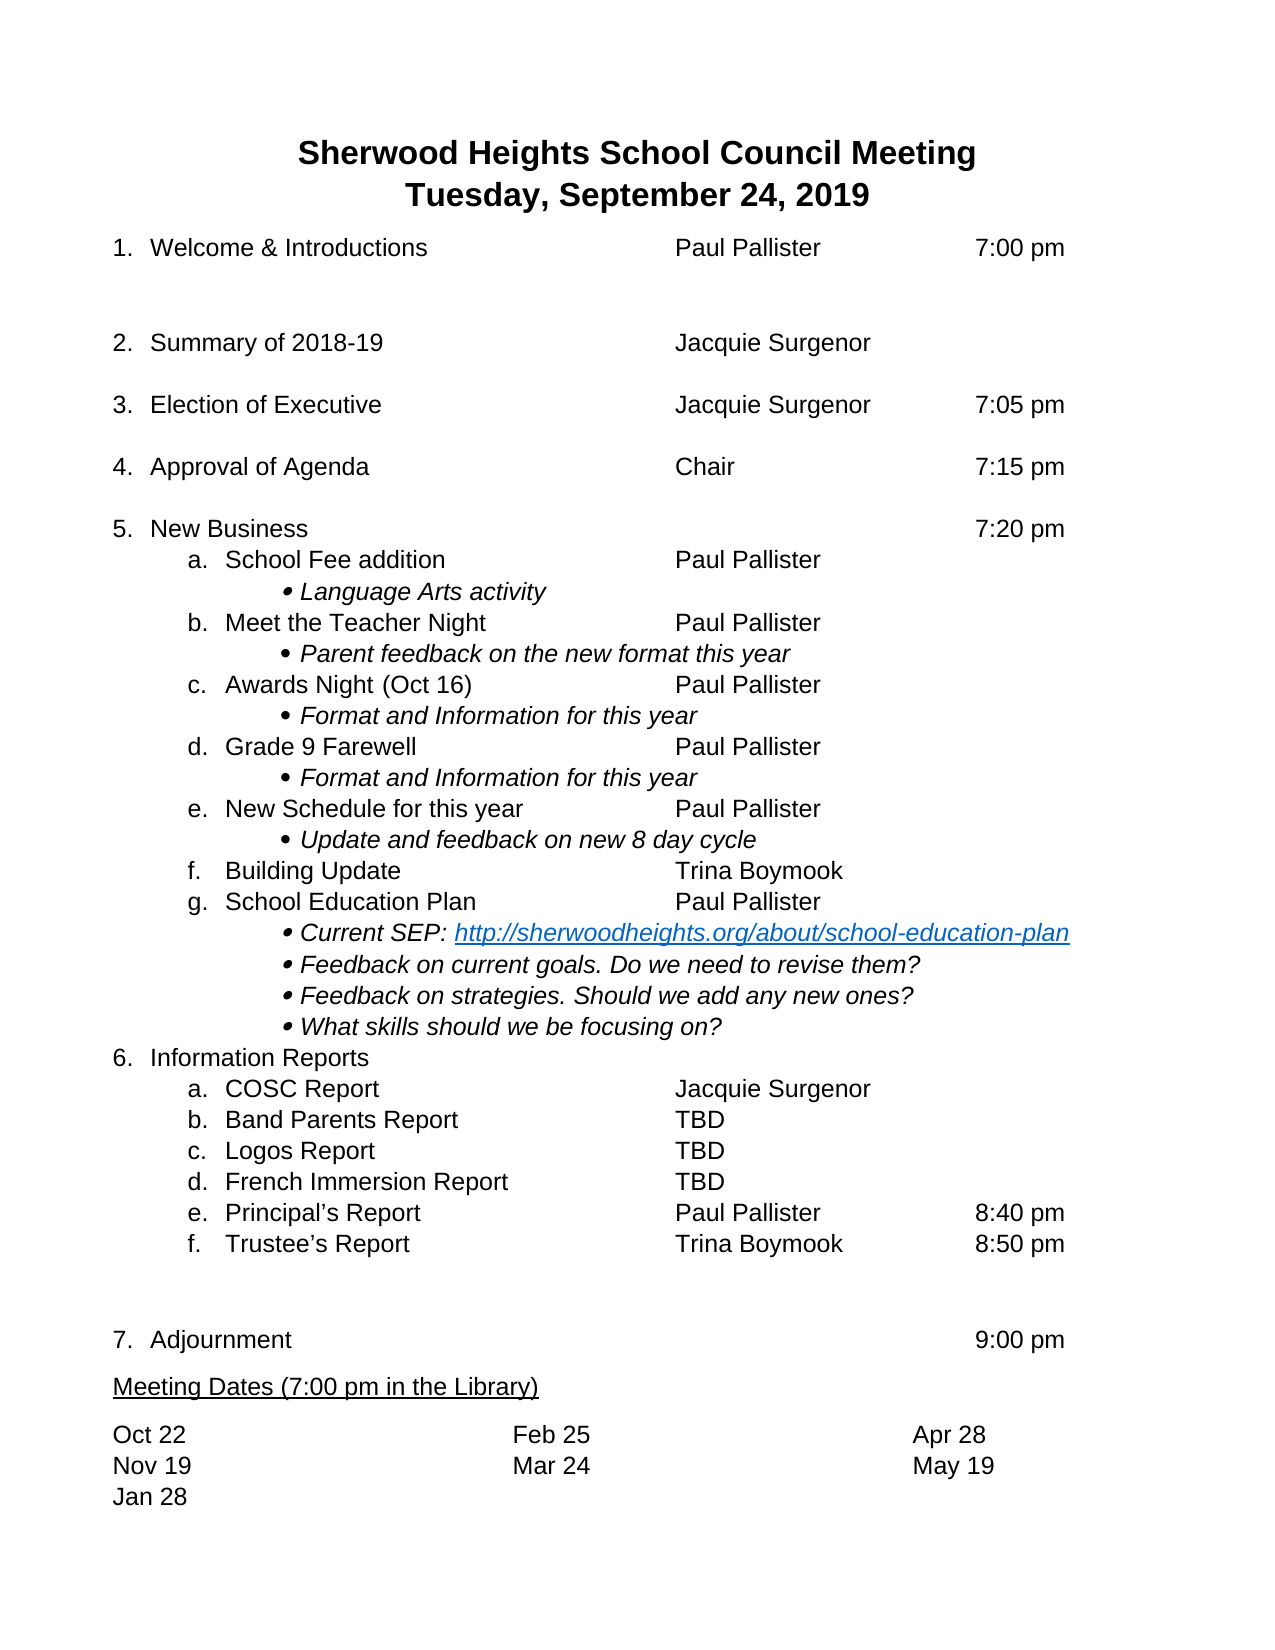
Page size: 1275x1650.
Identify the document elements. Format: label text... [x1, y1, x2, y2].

list Approval of Agenda Chair 7:15 pm [112, 452, 1200, 481]
list Parent feedback on the new format this year [281, 639, 1200, 667]
list School Education Plan Paul Pallister [187, 887, 1200, 916]
list Feedback on current goals. Do we need to revise them? [281, 949, 1200, 978]
list Trustee’s Report Trina Boymook 8:50 pm [187, 1229, 1200, 1258]
text Oct 22 Nov 19 Jan 28 Feb 25 Mar 24 Apr 28 May 19 [112, 1420, 400, 1511]
list Principal’s Report Paul Pallister 8:40 pm [187, 1198, 1200, 1227]
list Band Parents Report TBD [187, 1105, 1200, 1134]
list COSC Report Jacquie Surgenor [187, 1074, 1200, 1103]
list Summary of 2018-19 Jacquie Surgenor [112, 328, 1200, 357]
list Election of Executive Jacquie Surgenor 7:05 pm [112, 390, 1200, 419]
list Adjournment 9:00 pm [112, 1325, 1200, 1353]
list Grade 9 Farewell Paul Pallister [187, 732, 1200, 761]
list Meet the Teacher Night Paul Pallister [187, 608, 1200, 636]
text Oct 22 Nov 19 Jan 28 Feb 25 Mar 24 Apr 28 May 19 [912, 1420, 1200, 1480]
list Information Reports [112, 1043, 1200, 1072]
list Awards Night (Oct 16) Paul Pallister [187, 670, 1200, 698]
text Sherwood Heights School Council Meeting Tuesday, September 24, 2019 [75, 133, 1200, 213]
list Language Arts activity [281, 576, 1200, 605]
list Feedback on strategies. Should we add any new ones? [281, 981, 1200, 1009]
list Building Update Trina Boymook [187, 856, 1200, 885]
list Format and Information for this year [281, 701, 1200, 730]
list Update and feedback on new 8 day cycle [281, 825, 1200, 854]
list Current SEP: http://sherwoodheights.org/about/school-education-plan [281, 918, 1200, 947]
list New Business 7:20 pm [112, 514, 1200, 543]
text Oct 22 Nov 19 Jan 28 Feb 25 Mar 24 Apr 28 May 19 [512, 1420, 800, 1480]
list School Fee addition Paul Pallister [187, 545, 1200, 574]
text Meeting Dates (7:00 pm in the Library) [112, 1372, 1200, 1401]
list French Immersion Report TBD [187, 1167, 1200, 1196]
list What skills should we be focusing on? [281, 1012, 1200, 1041]
list Logos Report TBD [187, 1136, 1200, 1165]
list Welcome & Introductions Paul Pallister 7:00 pm [112, 233, 1200, 261]
list New Schedule for this year Paul Pallister [187, 794, 1200, 823]
list Format and Information for this year [281, 763, 1200, 792]
